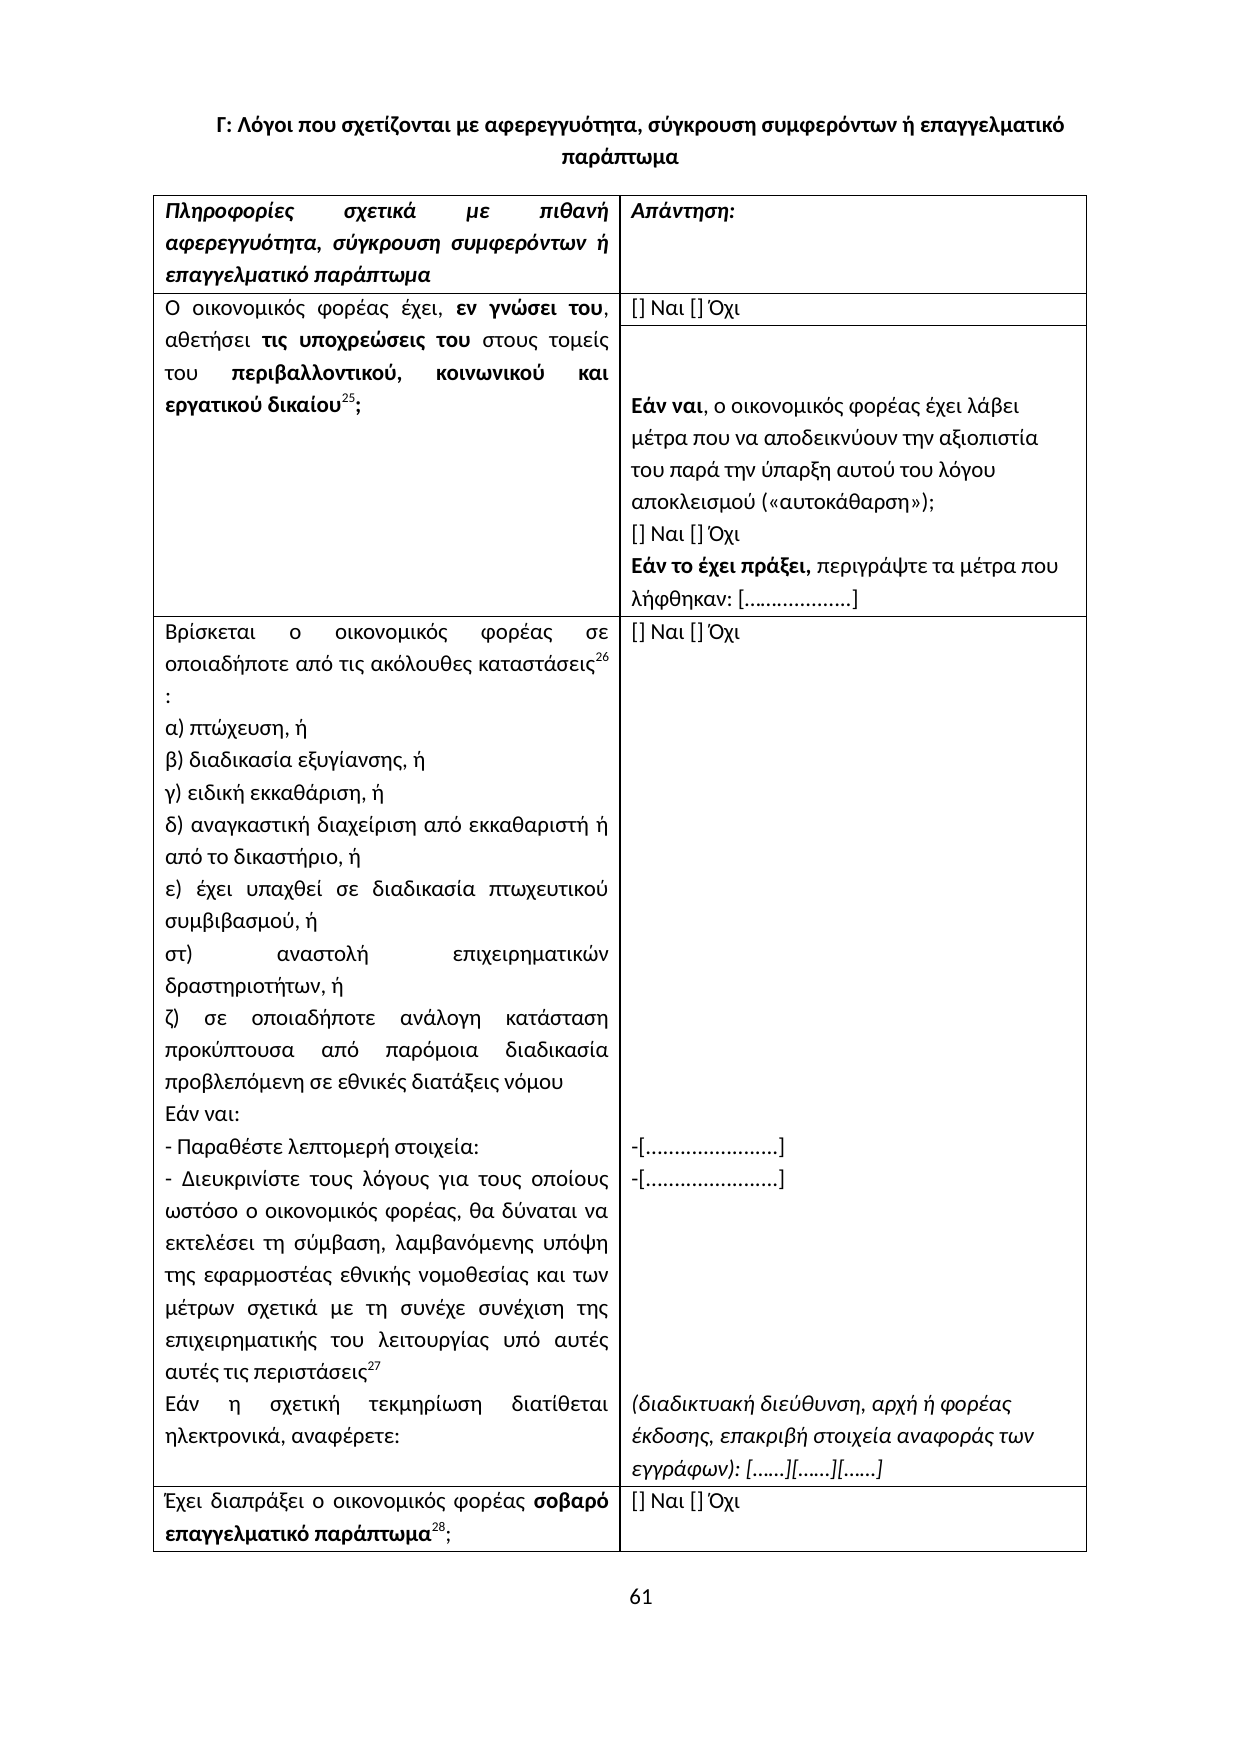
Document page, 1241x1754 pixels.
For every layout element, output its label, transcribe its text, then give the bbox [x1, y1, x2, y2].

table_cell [621, 1487, 1086, 1551]
table_header Πληροφορίες σχετικά με πιθανή αφερεγγυότητα, σύγκρουση συμφερόντων ή επαγγελματικό παράπτωμα [154, 196, 619, 292]
table_cell Εάν ναι, ο οικονομικός φορέας έχει λάβει μέτρα που να αποδεικνύουν την αξιοπιστία του παρά την ύπαρξη αυτού του λόγου αποκλεισμού («αυτοκάθαρση»); [] Ναι [] Όχι Εάν το έχει πράξει, περιγράψτε τα μέτρα που λήφθηκαν: […….............] [621, 326, 1086, 616]
table_cell Ο οικονομικός φορέας έχει, εν γνώσει του, αθετήσει τις υποχρεώσεις του στους τομείς του περιβαλλοντικού, κοινωνικού και εργατικού δικαίου; [154, 294, 619, 616]
table_cell [] Ναι [] Όχι [621, 294, 1086, 325]
table_header Απάντηση: [621, 196, 1086, 292]
table_cell Βρίσκεται ο οικονομικός φορέας σε οποιαδήποτε από τις ακόλουθες καταστάσεις : α) πτώχευση, ή β) διαδικασία εξυγίανσης, ή γ) ειδική εκκαθάριση, ή δ) αναγκαστική διαχείριση από εκκαθαριστή ή από το δικαστήριο, ή ε) έχει υπαχθεί σε διαδικασία πτωχευτικού συμβιβασμού, ή στ) αναστολή επιχειρηματικών δραστηριοτήτων, ή ζ) σε οποιαδήποτε ανάλογη κατάσταση προκύπτουσα από παρόμοια διαδικασία προβλεπόμενη σε εθνικές διατάξεις νόμου Εάν ναι: - Παραθέστε λεπτομερή στοιχεία: - Διευκρινίστε τους λόγους για τους οποίους ωστόσο ο οικονομικός φορέας, θα δύναται να εκτελέσει τη σύμβαση, λαμβανόμενης υπόψη της εφαρμοστέας εθνικής νομοθεσίας και των μέτρων σχετικά με τη συνέχε συνέχιση της επιχειρηματικής του λειτουργίας υπό αυτές αυτές τις περιστάσεις Εάν η σχετική τεκμηρίωση διατίθεται ηλεκτρονικά, αναφέρετε: [154, 617, 619, 1486]
text Γ: Λόγοι που σχετίζονται με αφερεγγυότητα, σύγκρουση συμφερόντων ή επαγγελματικό παράπτωμα [159, 110, 1081, 170]
table_cell [] Ναι [] Όχι -[.......................] -[.......................] (διαδικτυακή διεύθυνση, αρχή ή φορέας έκδοσης, επακριβή στοιχεία αναφοράς των εγγράφων): [……][……][……] [621, 617, 1086, 1486]
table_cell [154, 1487, 619, 1551]
